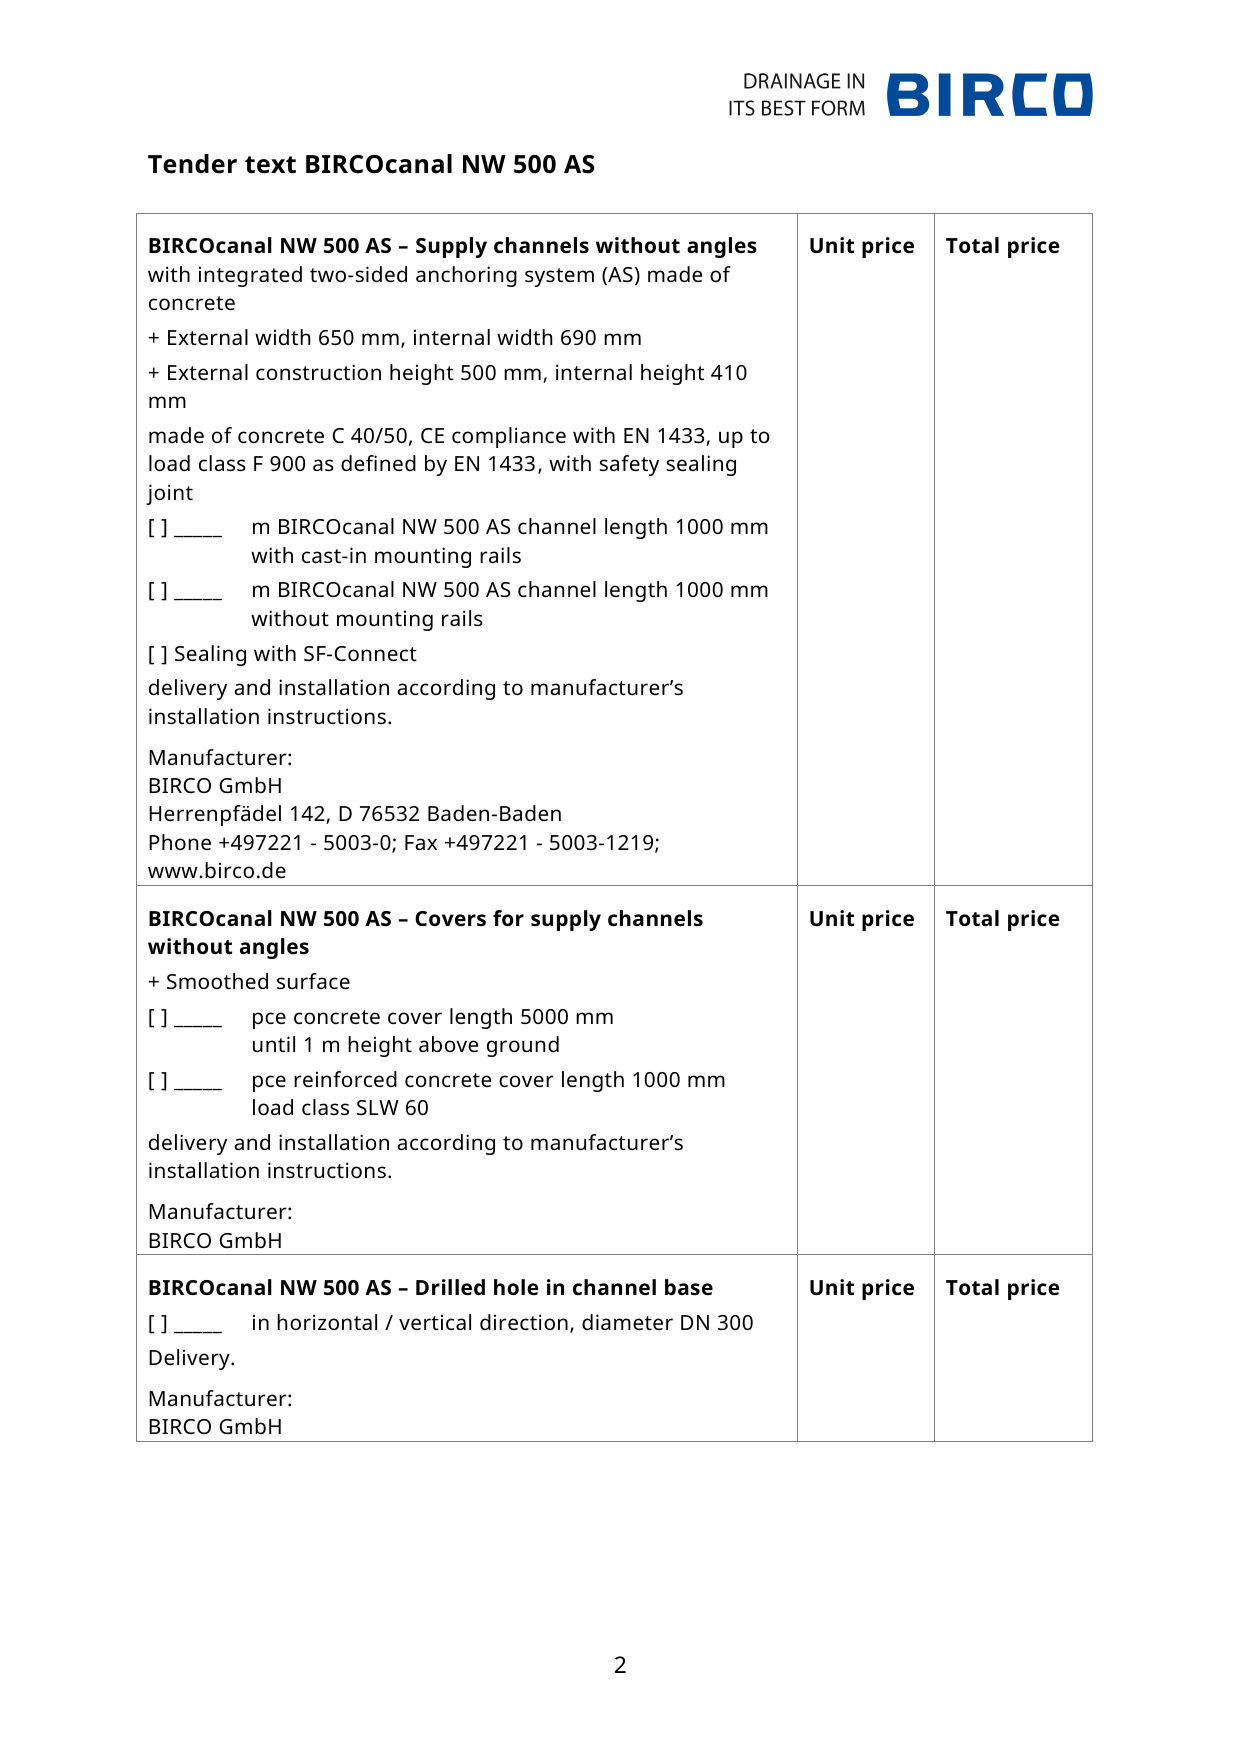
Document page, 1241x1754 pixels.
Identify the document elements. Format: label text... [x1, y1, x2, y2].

table_cell Total price [935, 1255, 1092, 1441]
picture [728, 73, 1093, 116]
table_header Total price [935, 214, 1092, 885]
table_cell BIRCOcanal NW 500 AS – Drilled hole in channel base [ ] _____ in horizontal / vertical direction, diameter DN 300 Delivery. Manufacturer: BIRCO GmbH [137, 1255, 797, 1441]
table_header Unit price [798, 214, 934, 885]
table_header BIRCOcanal NW 500 AS – Supply channels without angles with integrated two-sided anchoring system (AS) made of concrete + External width 650 mm, internal width 690 mm + External construction height 500 mm, internal height 410 mm made of concrete C 40/50, CE compliance with EN 1433, up to load class F 900 as defined by EN 1433, with safety sealing joint [ ] _____ m BIRCOcanal NW 500 AS channel length 1000 mm with cast-in mounting rails [ ] _____ m BIRCOcanal NW 500 AS channel length 1000 mm without mounting rails [ ] Sealing with SF-Connect delivery and installation according to manufacturer’s installation instructions. Manufacturer: BIRCO GmbH Herrenpfädel 142, D 76532 Baden-Baden Phone +497221 - 5003-0; Fax +497221 - 5003-1219; www.birco.de [137, 214, 797, 885]
table_cell Unit price [798, 1255, 934, 1441]
table_cell BIRCOcanal NW 500 AS – Covers for supply channels without angles + Smoothed surface [ ] _____ pce concrete cover length 5000 mm until 1 m height above ground [ ] _____ pce reinforced concrete cover length 1000 mm load class SLW 60 delivery and installation according to manufacturer’s installation instructions. Manufacturer: BIRCO GmbH [137, 886, 797, 1254]
table_cell Unit price [798, 886, 934, 1254]
table_cell Total price [935, 886, 1092, 1254]
